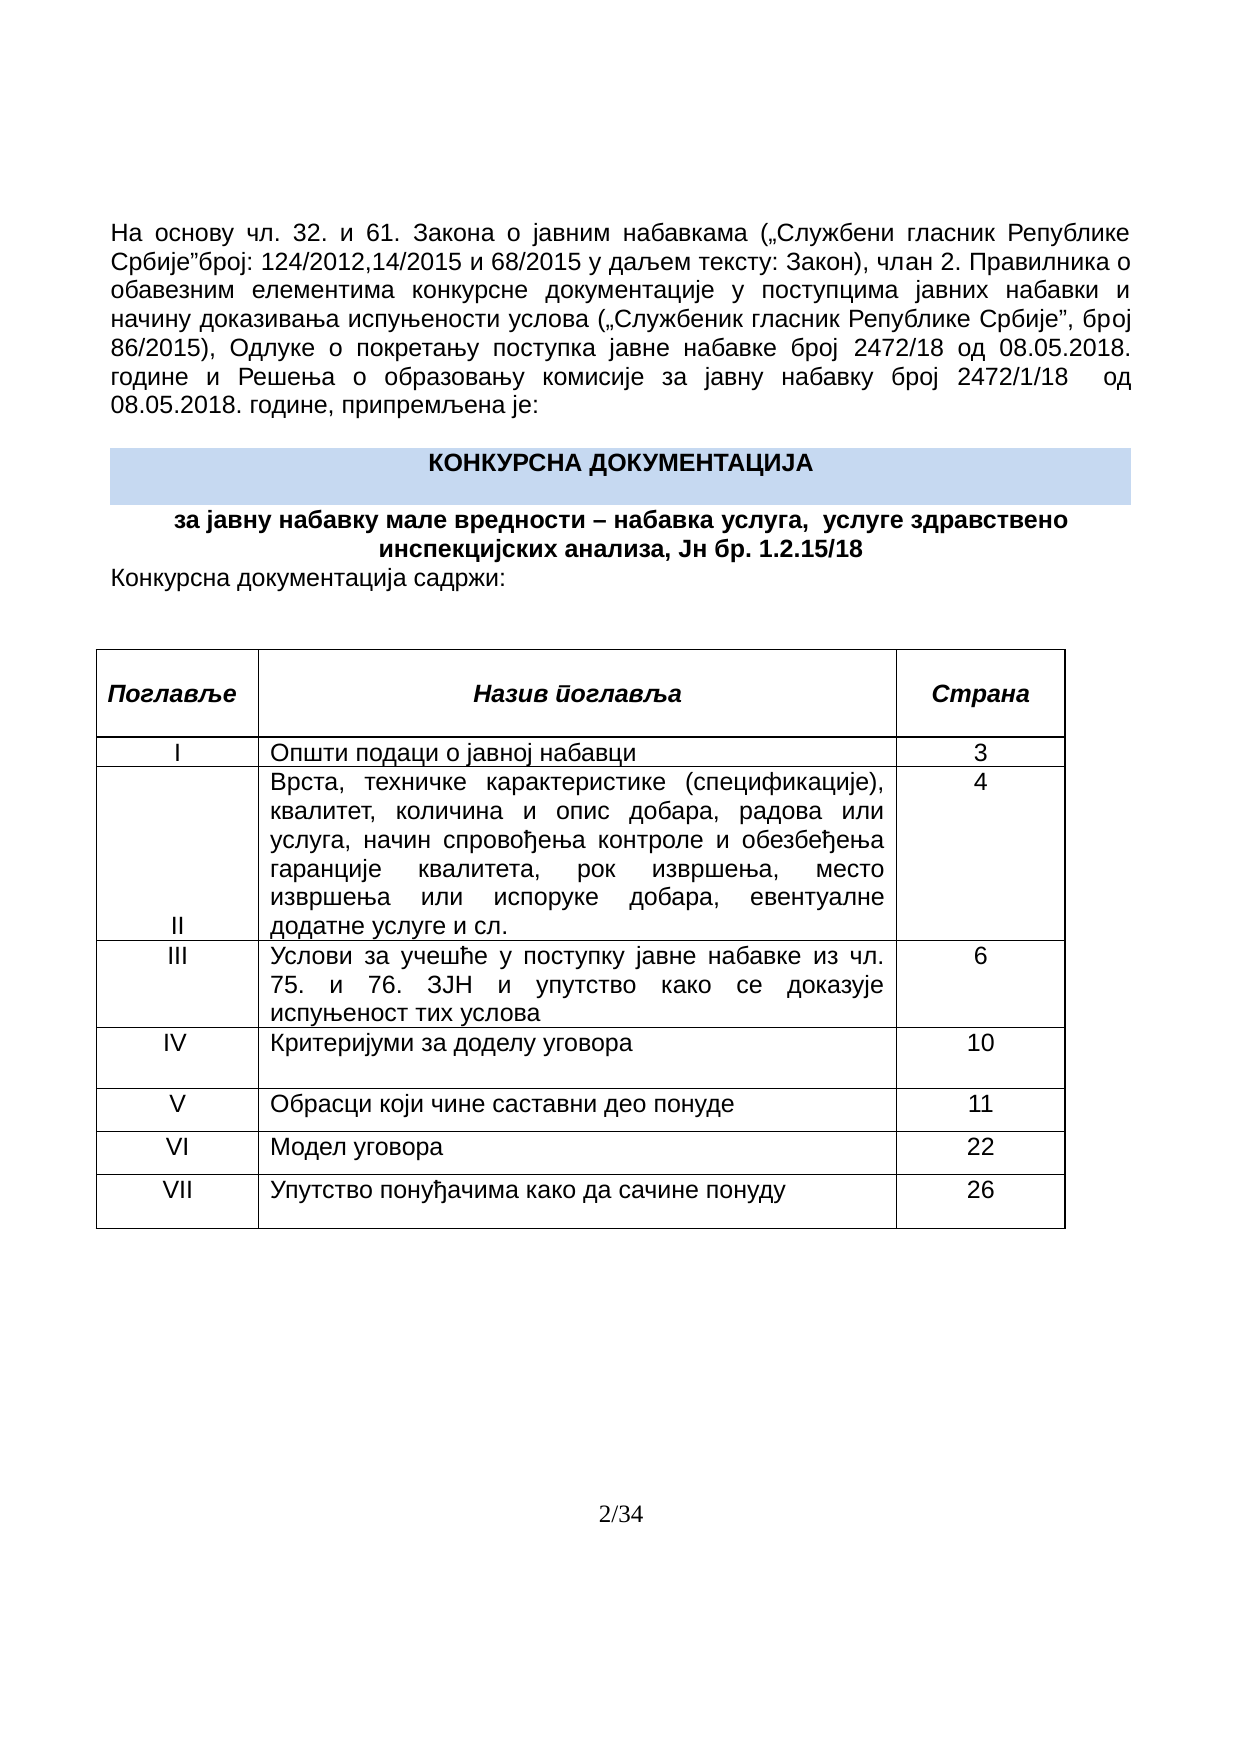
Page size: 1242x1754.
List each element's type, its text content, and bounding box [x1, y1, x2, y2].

table_cell 22 [897, 1132, 1064, 1174]
table_cell 6 [897, 941, 1064, 1027]
table_cell 3 [897, 738, 1064, 766]
table_header Назив поглавља [259, 650, 896, 736]
table_header Страна [897, 650, 1064, 736]
table_cell 4 [897, 767, 1064, 940]
table_cell Упутство понуђачима како да сачине понуду [259, 1175, 896, 1228]
table_cell I [97, 738, 258, 766]
table_cell II [97, 767, 258, 940]
table_cell 11 [897, 1089, 1064, 1131]
table_cell VI [97, 1132, 258, 1174]
table_cell V [97, 1089, 258, 1131]
table_cell 26 [897, 1175, 1064, 1228]
table_cell Модел уговора [259, 1132, 896, 1174]
table_cell Критеријуми за доделу уговора [259, 1028, 896, 1088]
table_cell III [97, 941, 258, 1027]
table_cell Општи подаци о јавној набавци [259, 738, 896, 766]
table_header Поглавље [97, 650, 258, 736]
table_cell 10 [897, 1028, 1064, 1088]
table_cell Обрасци који чине саставни део понуде [259, 1089, 896, 1131]
table_cell Врста, техничке карактеристике (спецификације), квалитет, количина и опис добара, радова или услуга, начин спровођења контроле и обезбеђења гаранције квалитета, рок извршења, место извршења или испoруке добара, евентуалне додатне услуге и сл. [259, 767, 896, 940]
text КОНКУРСНА ДОКУМЕНТАЦИЈА [110, 448, 1131, 477]
table_cell Услови за учешће у поступку јавне набавке из чл. 75. и 76. ЗЈН и упутство како се доказује испуњеност тих услова [259, 941, 896, 1027]
text На основу чл. 32. и 61. Закона о јавним набавкама („Службени гласник Републике Србије”брoj: 124/2012,14/2015 и 68/2015 у даљем тексту: Закон), члaн 2. Правилника о обавезним елементима конкурсне документације у поступцима јавних набавки и начину доказивања испуњености услова („Службеник гласник Републике Србије”, брoj 86/2015), Одлуке о покретању поступка јавне набавке број 2472/18 од 08.05.2018. године и Решења о образовању комисије за јавну набавку број 2472/1/18 од 08.05.2018. године, припремљена је: [110, 218, 1131, 419]
table_cell IV [97, 1028, 258, 1088]
text Конкурсна документација садржи: [110, 563, 1131, 592]
table_cell VII [97, 1175, 258, 1228]
text за јавну набавку мале вредности – набавка услуга, услуге здравствено инспекцијских анализа, Јн бр. 1.2.15/18 [110, 505, 1131, 563]
